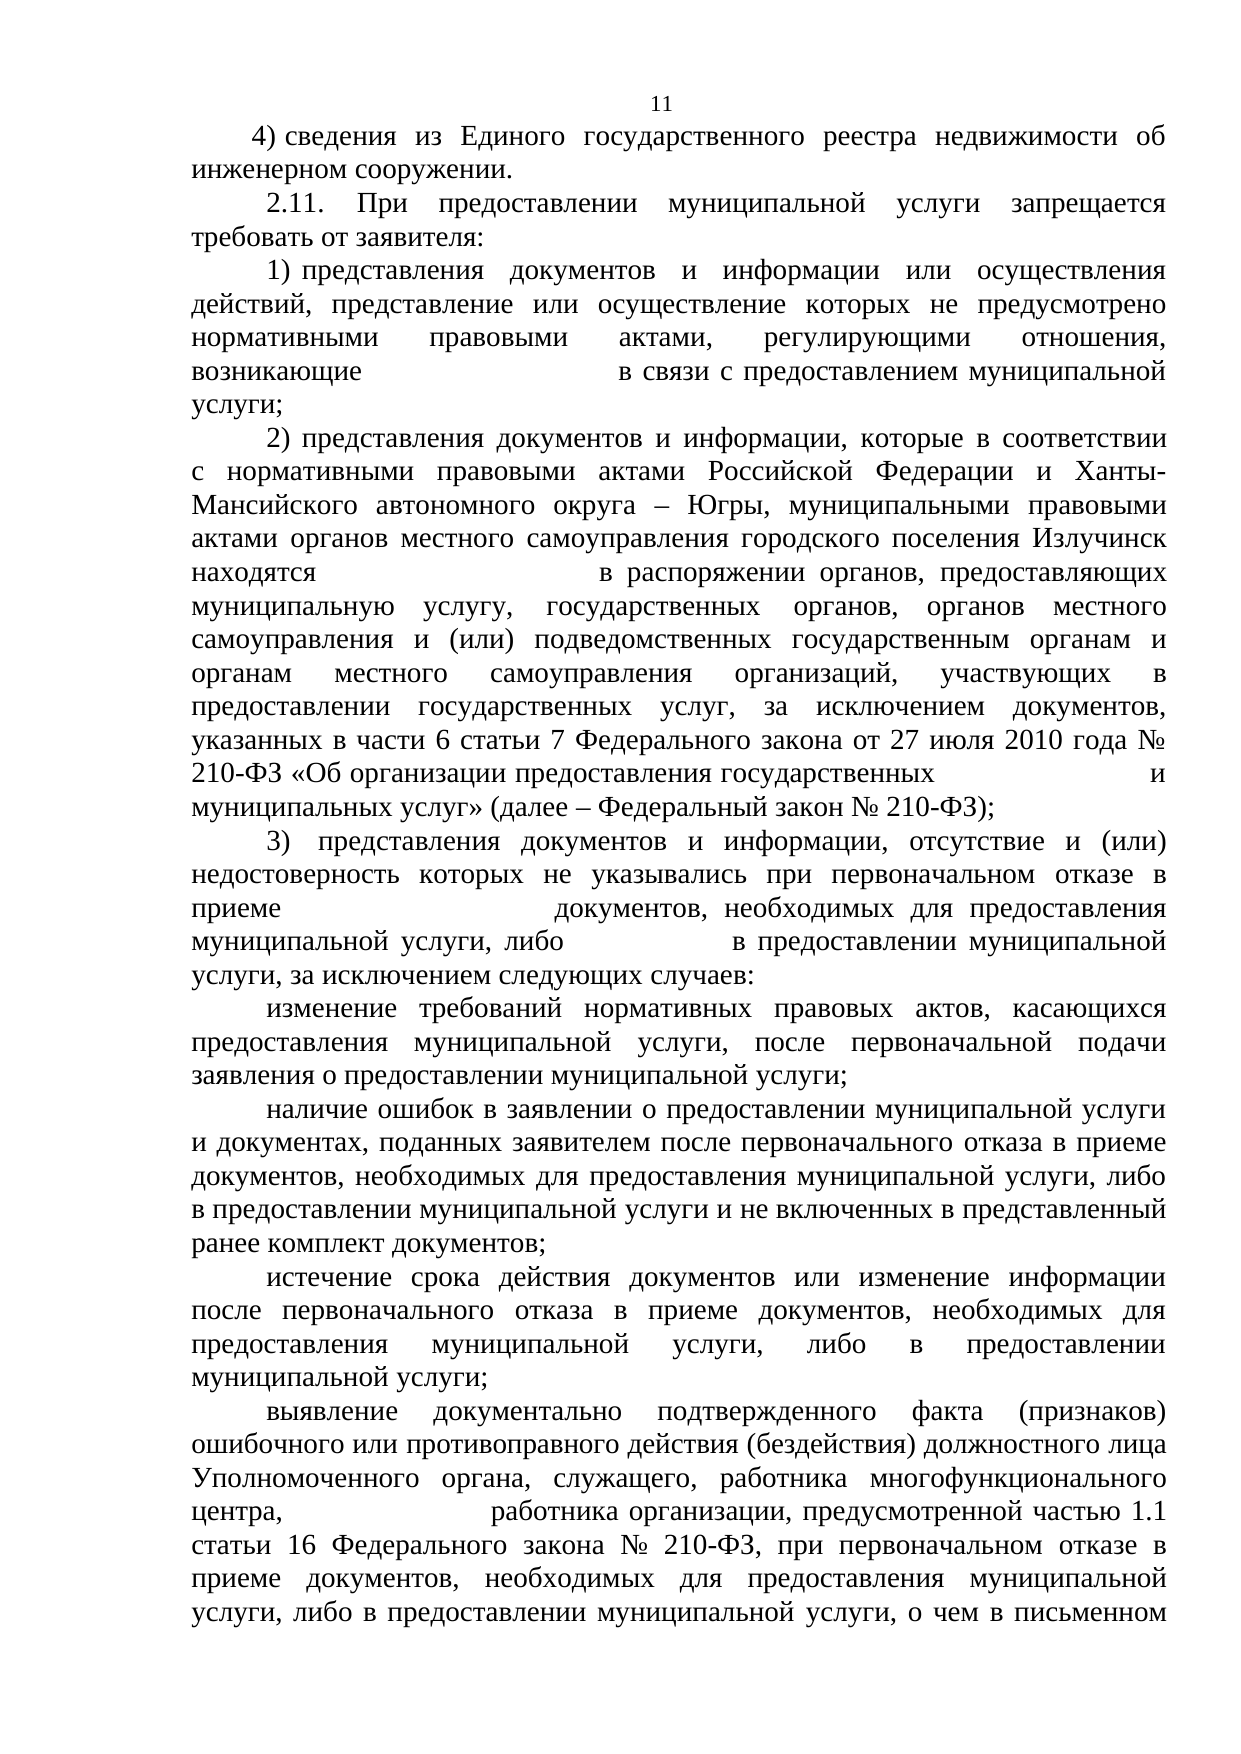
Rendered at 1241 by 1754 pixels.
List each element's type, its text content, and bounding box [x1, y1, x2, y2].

list представления документов и информации или осуществления действий, представление или осуществление которых не предусмотрено нормативными правовыми актами, регулирующими отношения, возникающие в связи с предоставлением муниципальной услуги; [191, 252, 1166, 420]
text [191, 1393, 1167, 1628]
text наличие ошибок в заявлении о предоставлении муниципальной услуги и документах, поданных заявителем после первоначального отказа в приеме документов, необходимых для предоставления муниципальной услуги, либо в предоставлении муниципальной услуги и не включенных в представленный ранее комплект документов; [191, 1091, 1166, 1259]
text истечение срока действия документов или изменение информации после первоначального отказа в приеме документов, необходимых для предоставления муниципальной услуги, либо в предоставлении муниципальной услуги; [191, 1259, 1166, 1393]
list сведения из Единого государственного реестра недвижимости об инженерном сооружении. [191, 118, 1166, 185]
list представления документов и информации, которые в соответствии с нормативными правовыми актами Российской Федерации и Ханты-Мансийского автономного округа – Югры, муниципальными правовыми актами органов местного самоуправления городского поселения Излучинск находятся в распоряжении органов, предоставляющих муниципальную услугу, государственных органов, органов местного самоуправления и (или) подведомственных государственным органам и органам местного самоуправления организаций, участвующих в предоставлении государственных услуг, за исключением документов, указанных в части 6 статьи 7 Федерального закона от 27 июля 2010 года № 210-ФЗ «Об организации предоставления государственных и муниципальных услуг» (далее – Федеральный закон № 210-ФЗ); [191, 420, 1167, 822]
list представления документов и информации, отсутствие и (или) недостоверность которых не указывались при первоначальном отказе в приеме документов, необходимых для предоставления муниципальной услуги, либо в предоставлении муниципальной услуги, за исключением следующих случаев: [191, 823, 1167, 990]
text изменение требований нормативных правовых актов, касающихся предоставления муниципальной услуги, после первоначальной подачи заявления о предоставлении муниципальной услуги; [191, 990, 1166, 1091]
list При предоставлении муниципальной услуги запрещается требовать от заявителя: [191, 185, 1166, 252]
